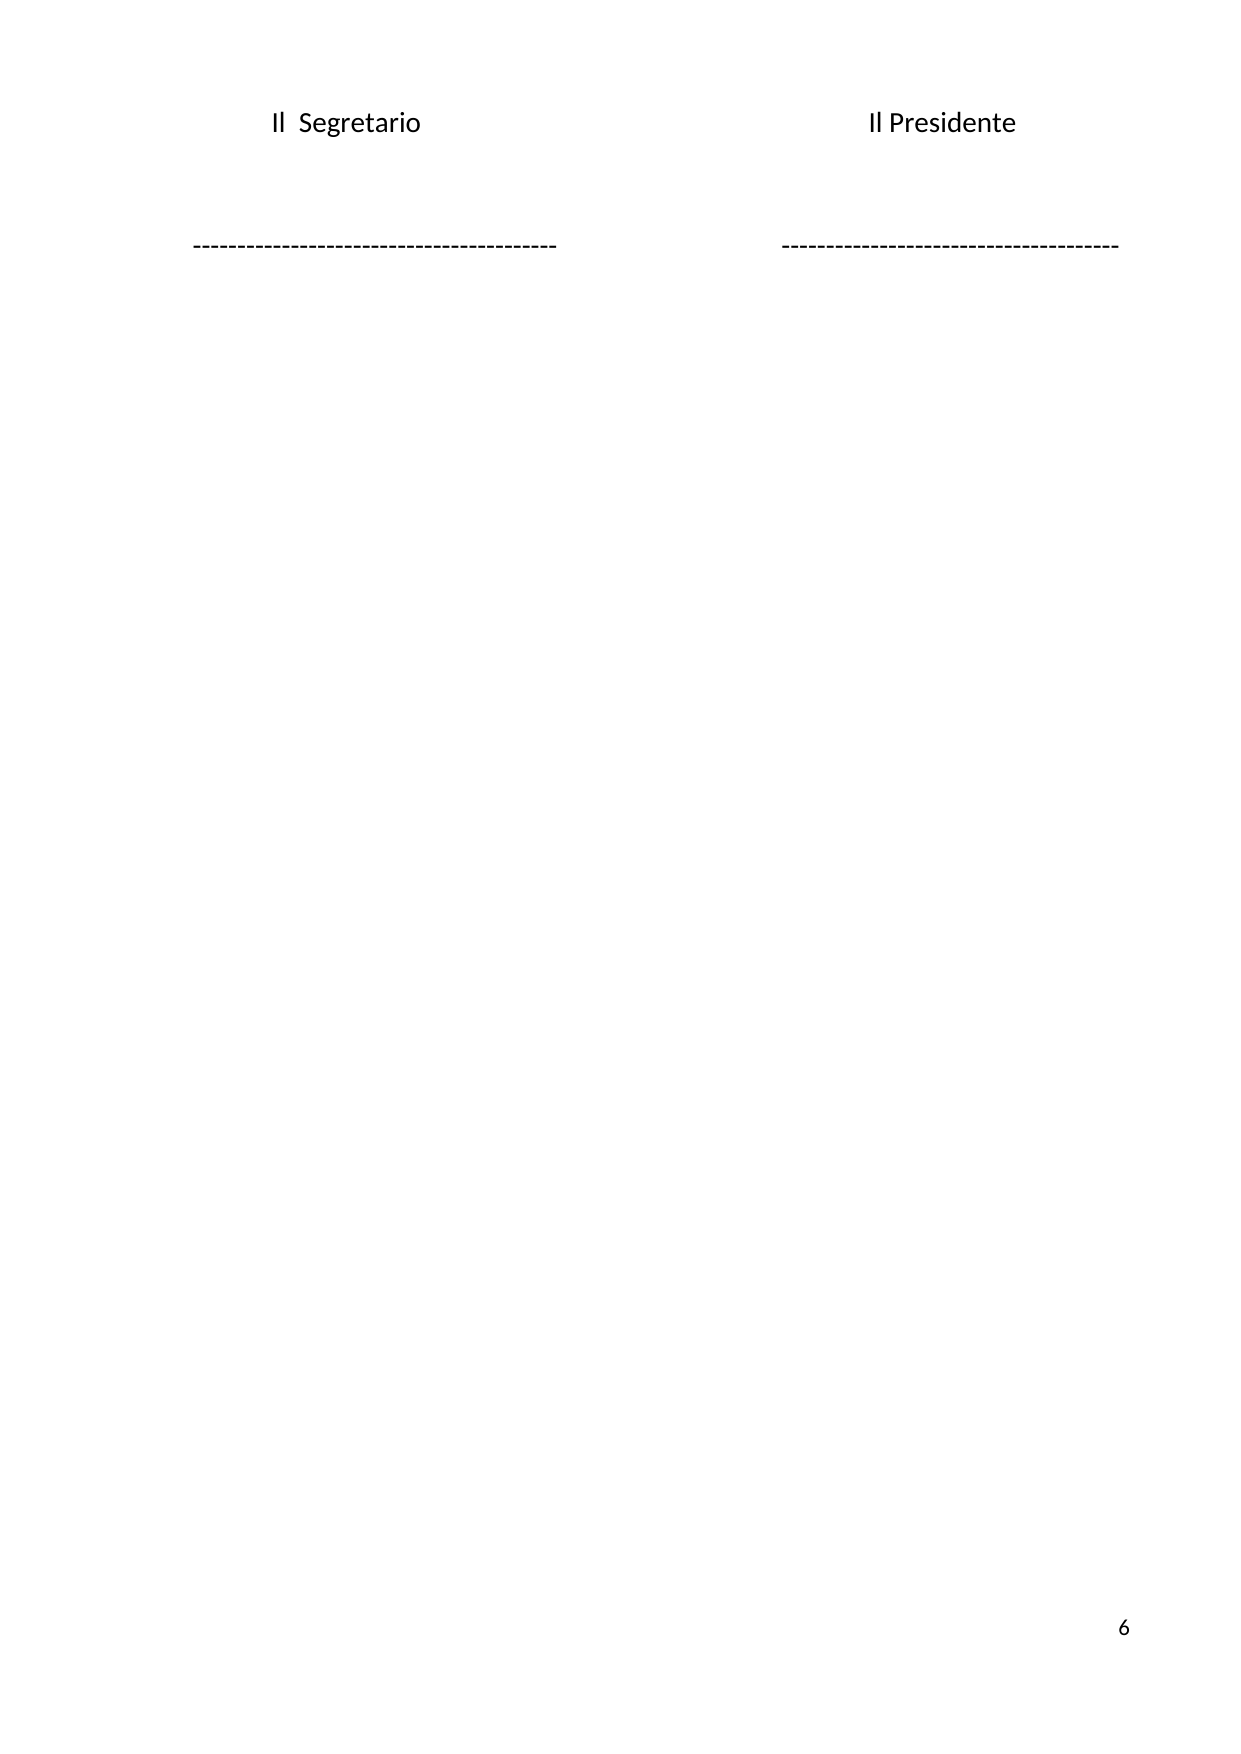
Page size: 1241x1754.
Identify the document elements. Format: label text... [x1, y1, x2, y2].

list ----------------------------------------- -------------------------------------- [192, 227, 1130, 263]
list Il Segretario Il Presidente [192, 104, 1130, 181]
